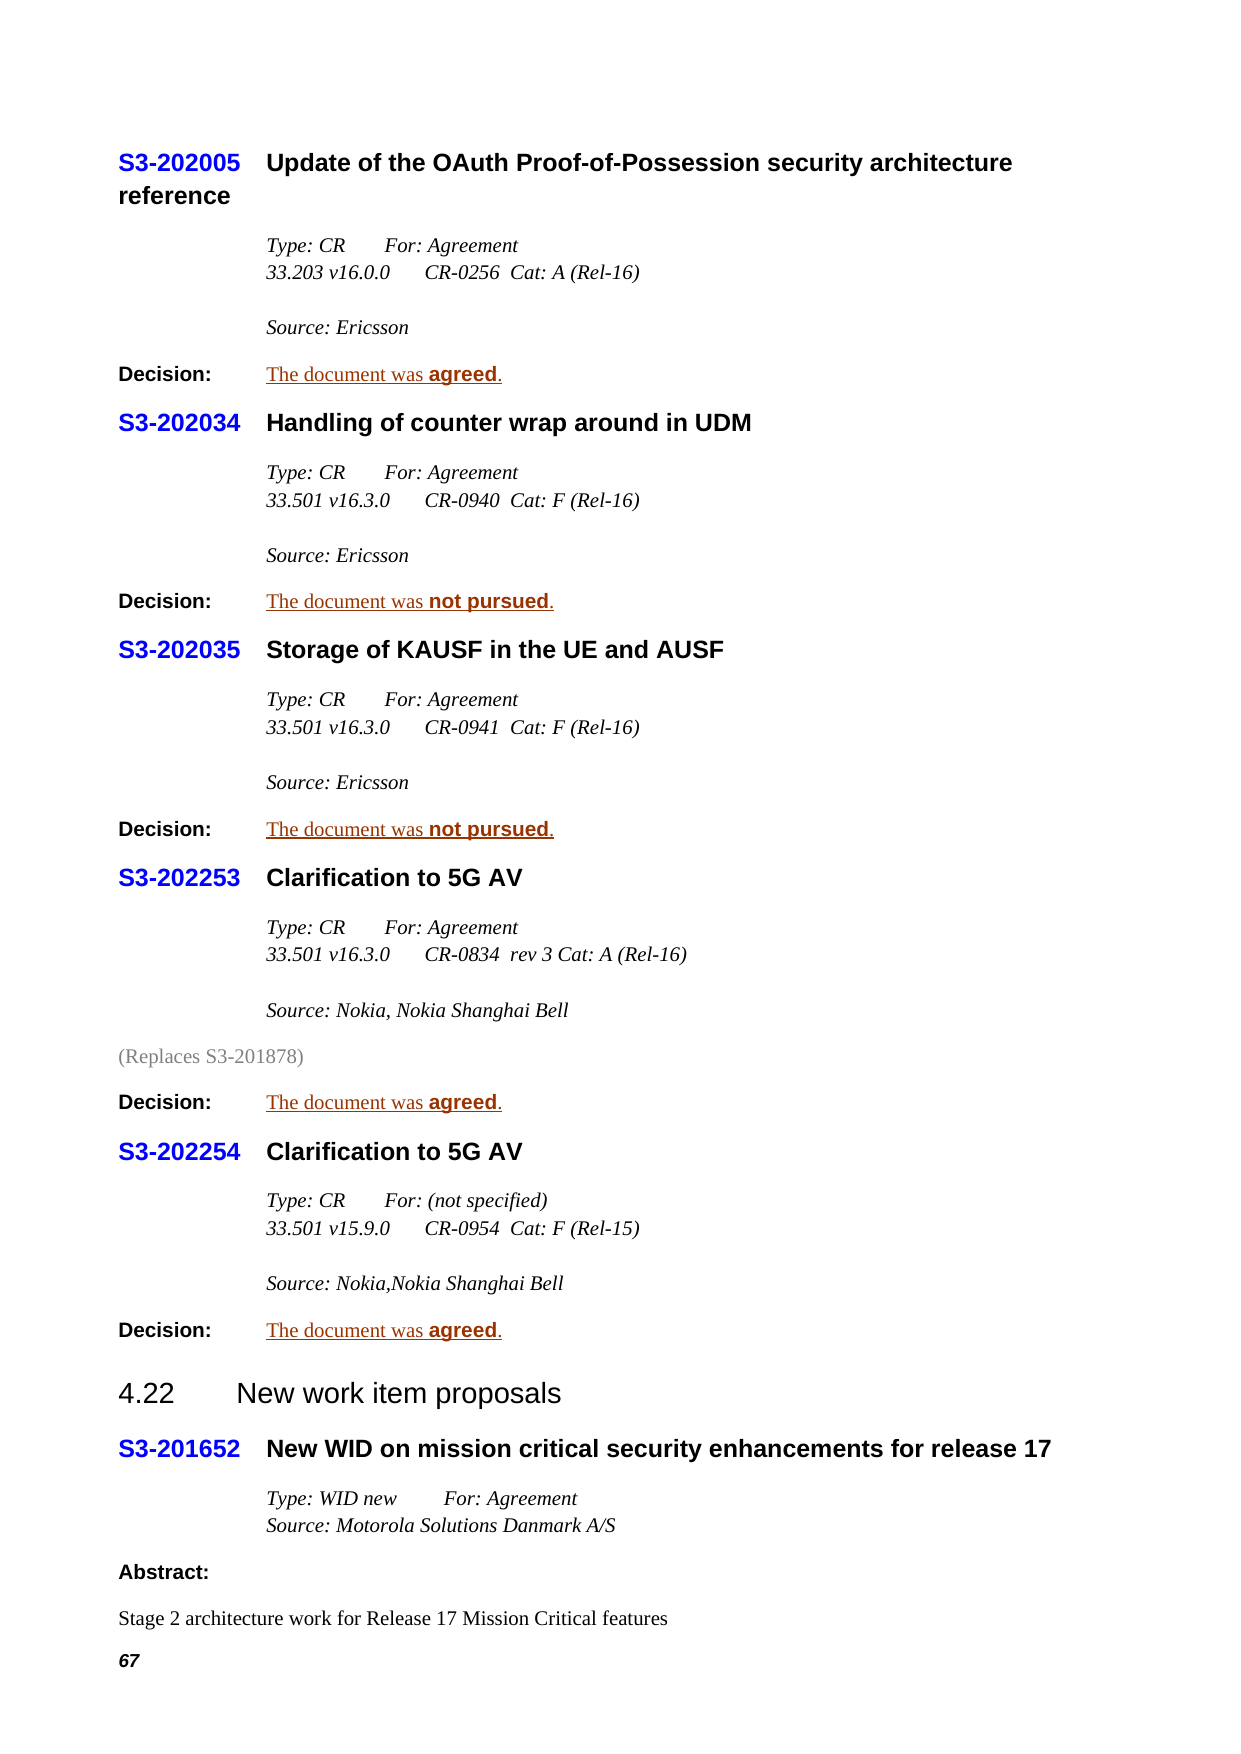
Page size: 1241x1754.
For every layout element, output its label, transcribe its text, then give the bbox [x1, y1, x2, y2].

subtitle 4.22 New work item proposals [118, 1377, 1122, 1410]
text Decision: The document was agreed. [118, 362, 1122, 386]
text Type: CR For: Agreement 33.501 v16.3.0 CR-0834 rev 3 Cat: A (Rel-16) Source: Nokia, Nokia Shanghai Bell [118, 915, 1122, 1022]
text S3-202034 Handling of counter wrap around in UDM [118, 408, 1122, 437]
text Type: CR For: Agreement 33.203 v16.0.0 CR-0256 Cat: A (Rel-16) Source: Ericsson [118, 232, 1122, 339]
text (Replaces S3-201878) [118, 1044, 1122, 1068]
text Type: CR For: Agreement 33.501 v16.3.0 CR-0940 Cat: F (Rel-16) Source: Ericsson [118, 460, 1122, 567]
text S3-202005 Update of the OAuth Proof-of-Possession security architecture reference [118, 148, 1122, 209]
text Type: WID new For: Agreement Source: Motorola Solutions Danmark A/S [118, 1486, 1122, 1537]
text Stage 2 architecture work for Release 17 Mission Critical features [118, 1606, 1122, 1630]
text S3-202253 Clarification to 5G AV [118, 863, 1122, 892]
text Abstract: [118, 1559, 1122, 1583]
text Decision: The document was agreed. [118, 1090, 1122, 1114]
text S3-202254 Clarification to 5G AV [118, 1137, 1122, 1165]
text Decision: The document was not pursued. [118, 816, 1122, 841]
text Type: CR For: (not specified) 33.501 v15.9.0 CR-0954 Cat: F (Rel-15) Source: Nokia,Nokia Shanghai Bell [118, 1188, 1122, 1295]
text Decision: The document was not pursued. [118, 589, 1122, 613]
text S3-201652 New WID on mission critical security enhancements for release 17 [118, 1434, 1122, 1463]
text Decision: The document was agreed. [118, 1318, 1122, 1342]
text Type: CR For: Agreement 33.501 v16.3.0 CR-0941 Cat: F (Rel-16) Source: Ericsson [118, 687, 1122, 794]
text S3-202035 Storage of KAUSF in the UE and AUSF [118, 636, 1122, 664]
